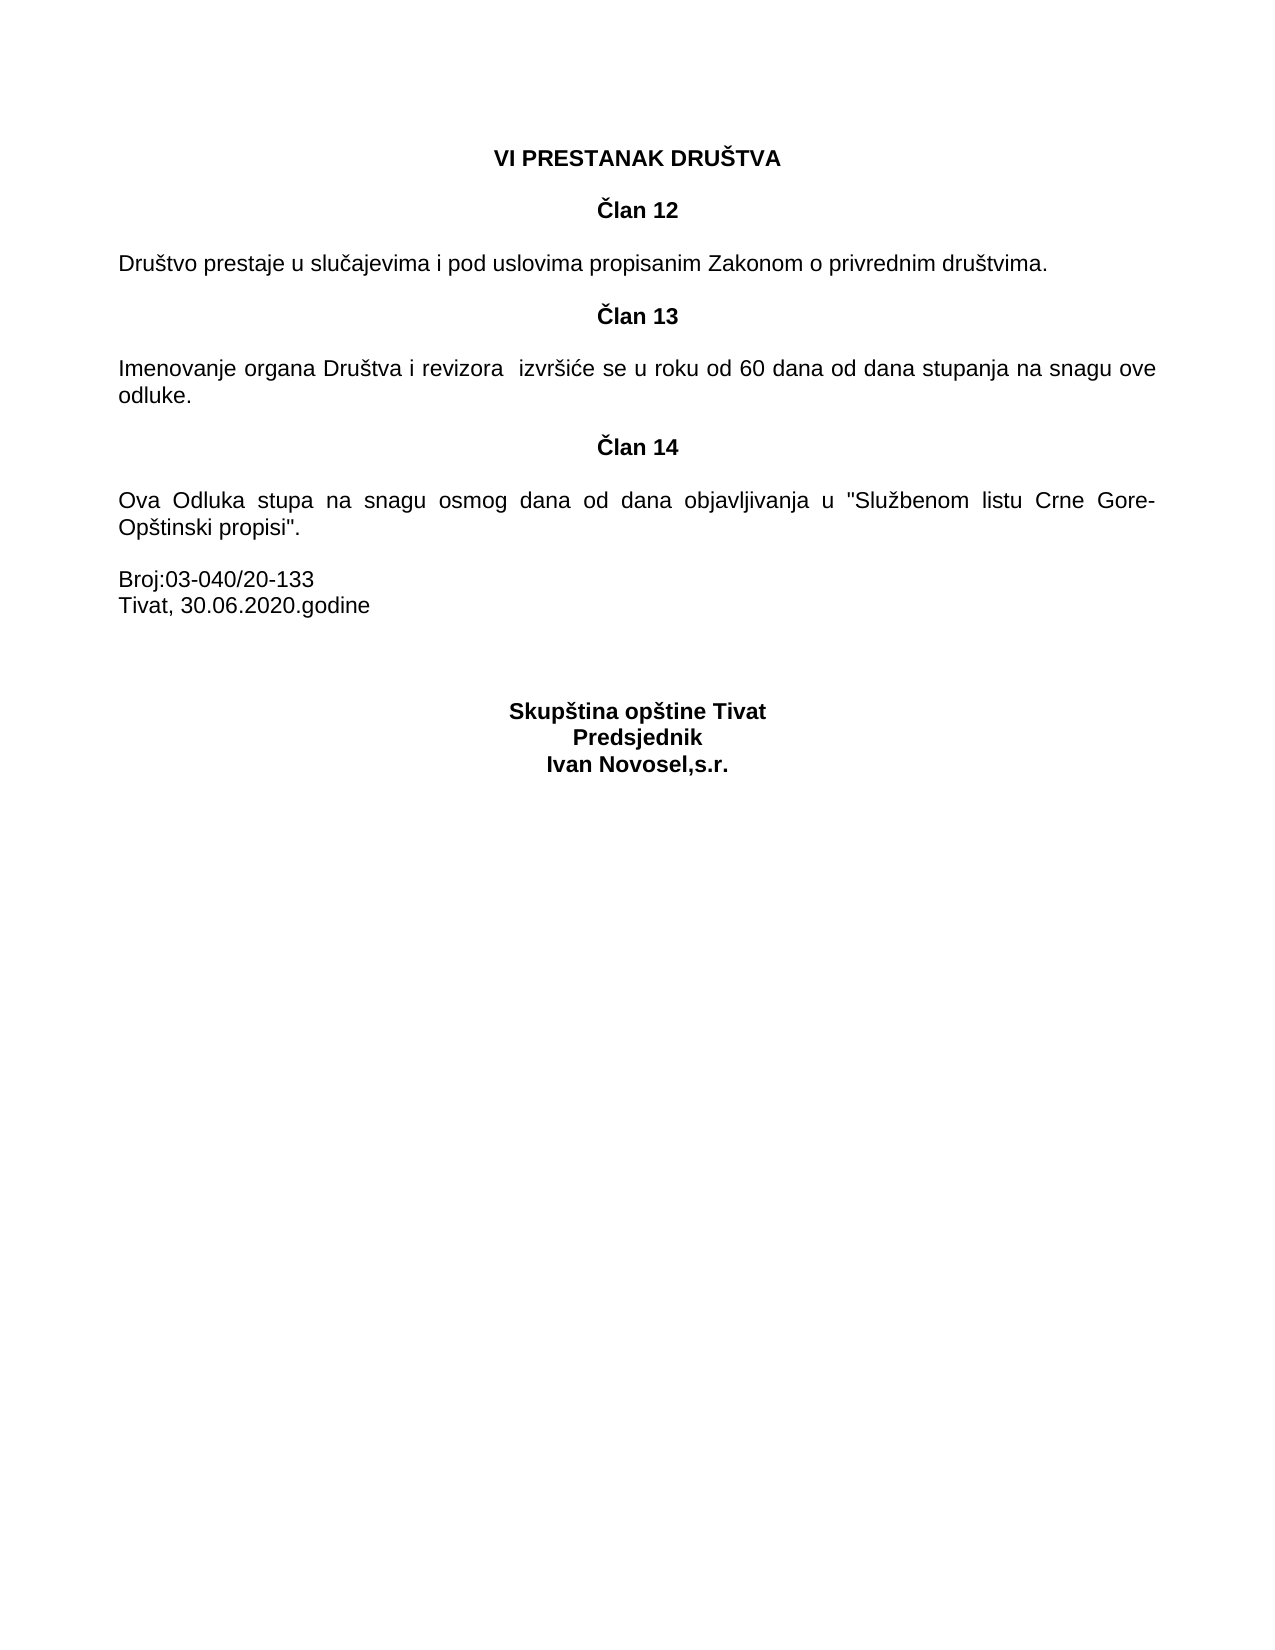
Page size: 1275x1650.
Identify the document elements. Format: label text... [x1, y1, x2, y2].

text Skupština opštine Tivat [118, 698, 1157, 724]
text Član 12 [118, 197, 1157, 223]
text Broj:03-040/20-133 [118, 566, 1157, 592]
text Tivat, 30.06.2020.godine [118, 592, 1157, 619]
text Imenovanje organa Društva i revizora izvršiće se u roku od 60 dana od dana stupanja na snagu ove odluke. [118, 355, 1157, 408]
text Ova Odluka stupa na snagu osmog dana od dana objavljivanja u "Službenom listu Crne Gore-Opštinski propisi". [118, 487, 1157, 540]
text VI PRESTANAK DRUŠTVA [118, 144, 1157, 171]
text Društvo prestaje u slučajevima i pod uslovima propisanim Zakonom o privrednim društvima. [118, 250, 1157, 276]
text Predsjednik [118, 724, 1157, 751]
text Član 14 [118, 434, 1157, 461]
text Ivan Novosel,s.r. [118, 751, 1157, 777]
text Član 13 [118, 303, 1157, 329]
